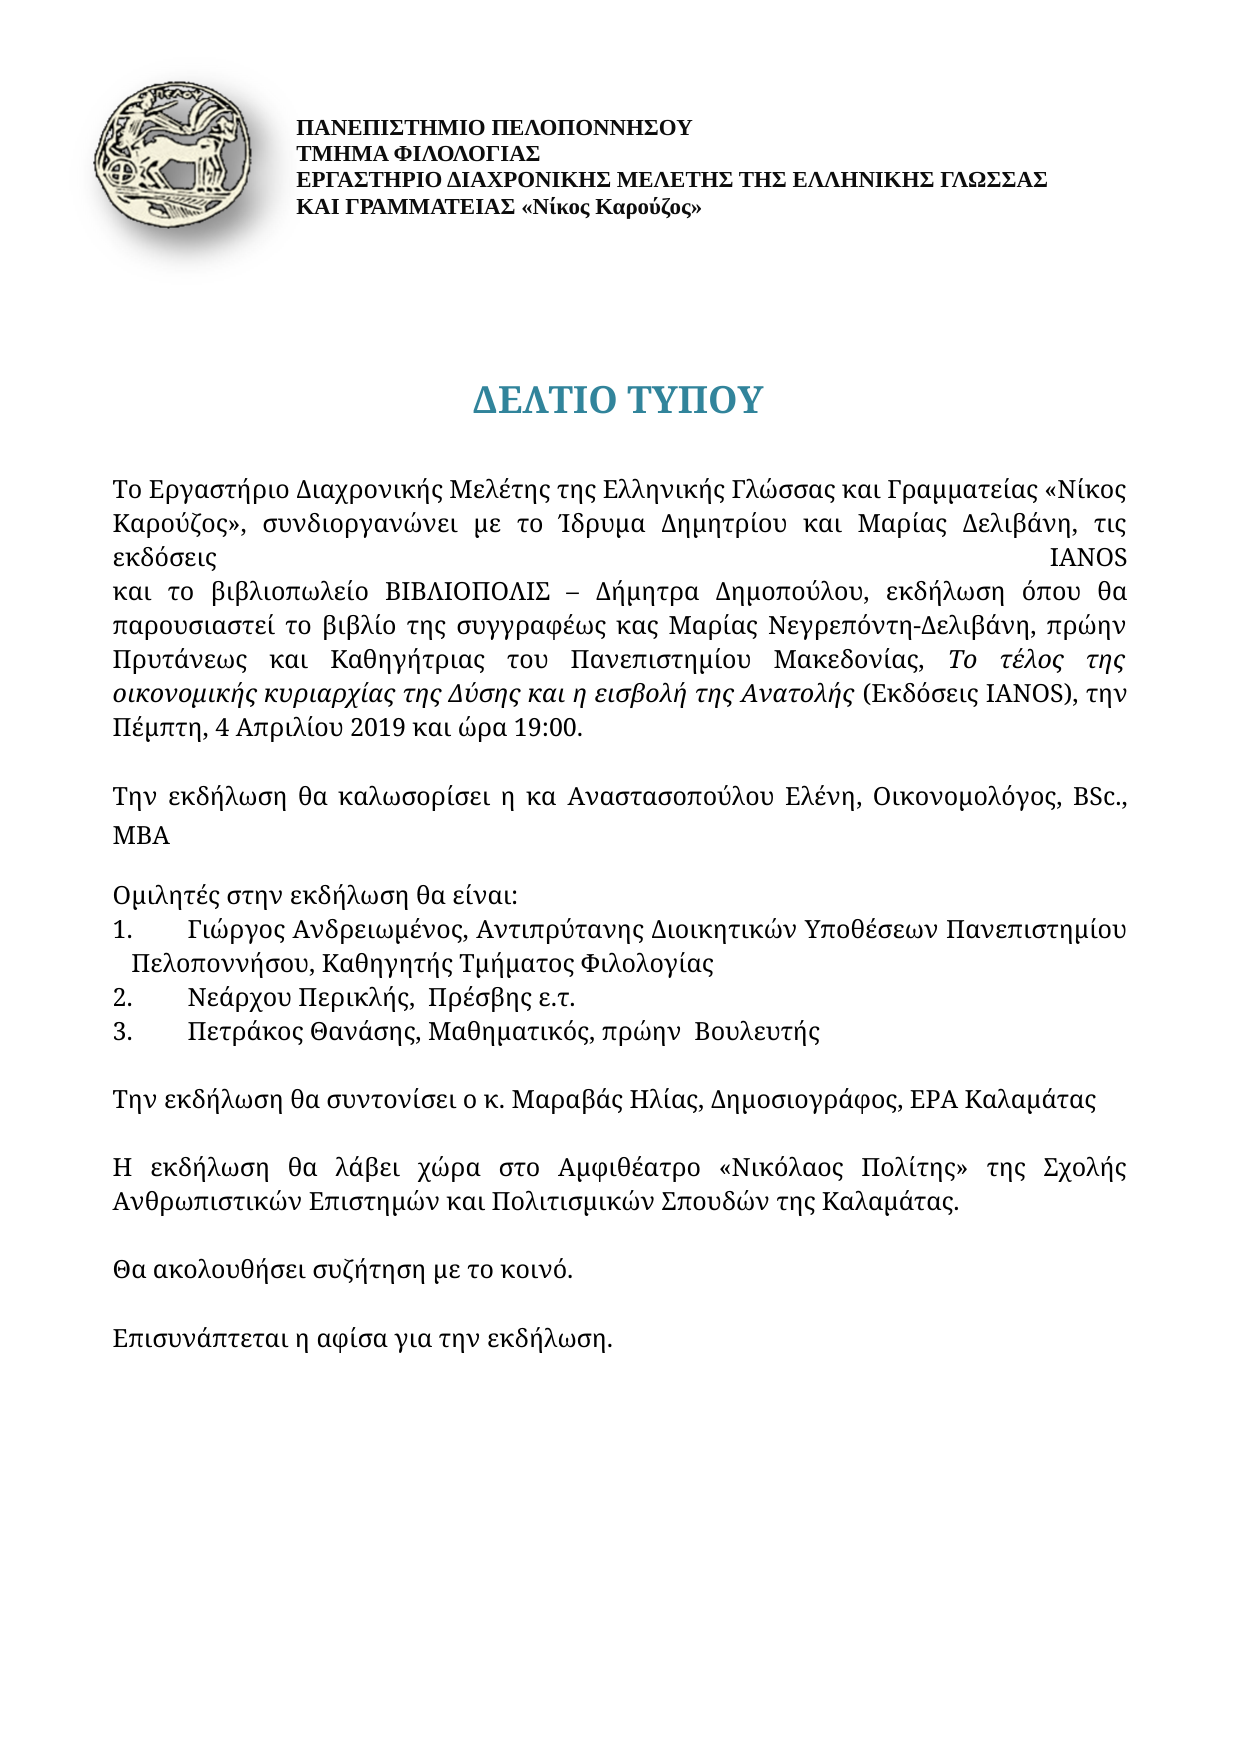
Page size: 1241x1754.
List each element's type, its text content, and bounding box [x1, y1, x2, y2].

text Η εκδήλωση θα λάβει χώρα στο Αμφιθέατρο «Νικόλαος Πολίτης» της Σχολής Ανθρωπιστικών Επιστημών και Πολιτισμικών Σπουδών της Καλαμάτας. [112, 1150, 1128, 1218]
list Γιώργος Ανδρειωμένος, Αντιπρύτανης Διοικητικών Υποθέσεων Πανεπιστημίου Πελοποννήσου, Καθηγητής Τμήματος Φιλολογίας [112, 911, 1128, 979]
text Ομιλητές στην εκδήλωση θα είναι: [112, 877, 1128, 911]
text ΔΕΛΤΙΟ ΤΥΠΟΥ [112, 374, 1122, 425]
list Νεάρχου Περικλής, Πρέσβης ε.τ. [112, 979, 1128, 1014]
text Επισυνάπτεται η αφίσα για την εκδήλωση. [112, 1320, 1128, 1354]
text Το Εργαστήριο Διαχρονικής Μελέτης της Ελληνικής Γλώσσας και Γραμματείας «Νίκος Καρούζος», συνδιοργανώνει με το Ίδρυμα Δημητρίου και Μαρίας Δελιβάνη, τις εκδόσεις IANOS και το βιβλιοπωλείο ΒΙΒΛΙΟΠΟΛΙΣ – Δήμητρα Δημοπούλου, εκδήλωση όπου θα παρουσιαστεί το βιβλίο της συγγραφέως κας Μαρίας Νεγρεπόντη-Δελιβάνη, πρώην Πρυτάνεως και Καθηγήτριας του Πανεπιστημίου Μακεδονίας, Το τέλος της οικονομικής κυριαρχίας της Δύσης και η εισβολή της Ανατολής (Εκδόσεις IANOS), την Πέμπτη, 4 Απριλίου 2019 και ώρα 19:00. [112, 472, 1128, 744]
picture [61, 46, 319, 294]
text Την εκδήλωση θα καλωσορίσει η κα Αναστασοπούλου Ελένη, Οικονομολόγος, BSc., MBA [112, 778, 1128, 851]
text Θα ακολουθήσει συζήτηση με το κοινό. [112, 1252, 1128, 1286]
list Πετράκος Θανάσης, Μαθηματικός, πρώην Βουλευτής [112, 1014, 1128, 1048]
text Την εκδήλωση θα συντονίσει ο κ. Μαραβάς Ηλίας, Δημοσιογράφος, ΕΡΑ Καλαμάτας [112, 1082, 1128, 1116]
